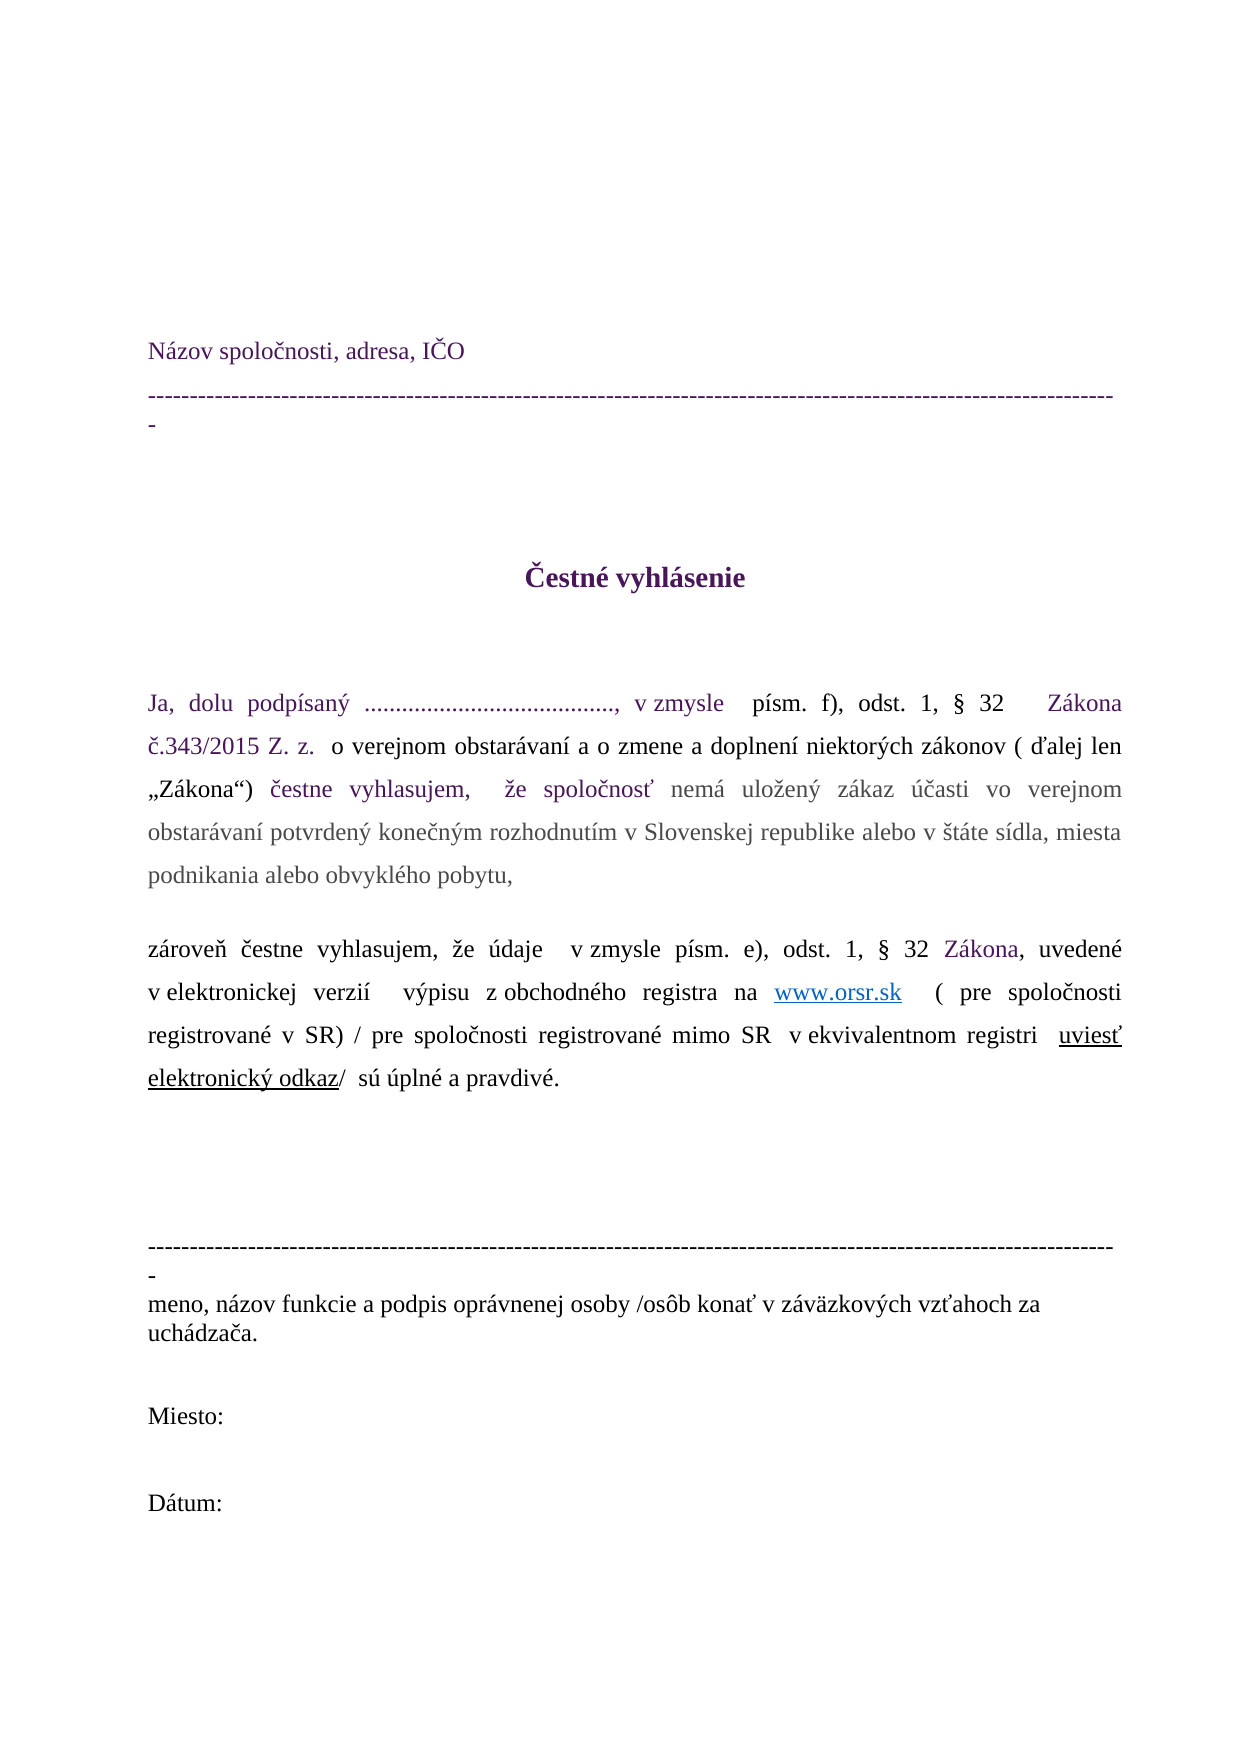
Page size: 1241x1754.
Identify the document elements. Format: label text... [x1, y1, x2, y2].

text --------------------------------------------------------------------------------------------------------------------- [148, 1231, 1122, 1289]
text zároveň čestne vyhlasujem, že údaje v zmysle písm. e), odst. 1, § 32 Zákona, uvedené v elektronickej verzií výpisu z obchodného registra na www.orsr.sk ( pre spoločnosti registrované v SR) / pre spoločnosti registrované mimo SR v ekvivalentnom registri uviesť elektronický odkaz/ sú úplné a pravdivé. [148, 934, 1122, 1092]
text Ja, dolu podpísaný ........................................, v zmysle písm. f), odst. 1, § 32 Zákona č.343/2015 Z. z. o verejnom obstarávaní a o zmene a doplnení niektorých zákonov ( ďalej len „Zákona“) čestne vyhlasujem, že spoločnosť nemá uložený zákaz účasti vo verejnom obstarávaní potvrdený konečným rozhodnutím v Slovenskej republike alebo v štáte sídla, miesta podnikania alebo obvyklého pobytu, [148, 688, 1122, 889]
text meno, názov funkcie a podpis oprávnenej osoby /osôb konať v záväzkových vzťahoch za uchádzača. [148, 1289, 1122, 1346]
text Názov spoločnosti, adresa, IČO [148, 336, 1122, 364]
text Čestné vyhlásenie [148, 531, 1122, 594]
text Miesto: [148, 1401, 1122, 1430]
text Dátum: [148, 1488, 1122, 1516]
text --------------------------------------------------------------------------------------------------------------------- [148, 380, 1122, 438]
